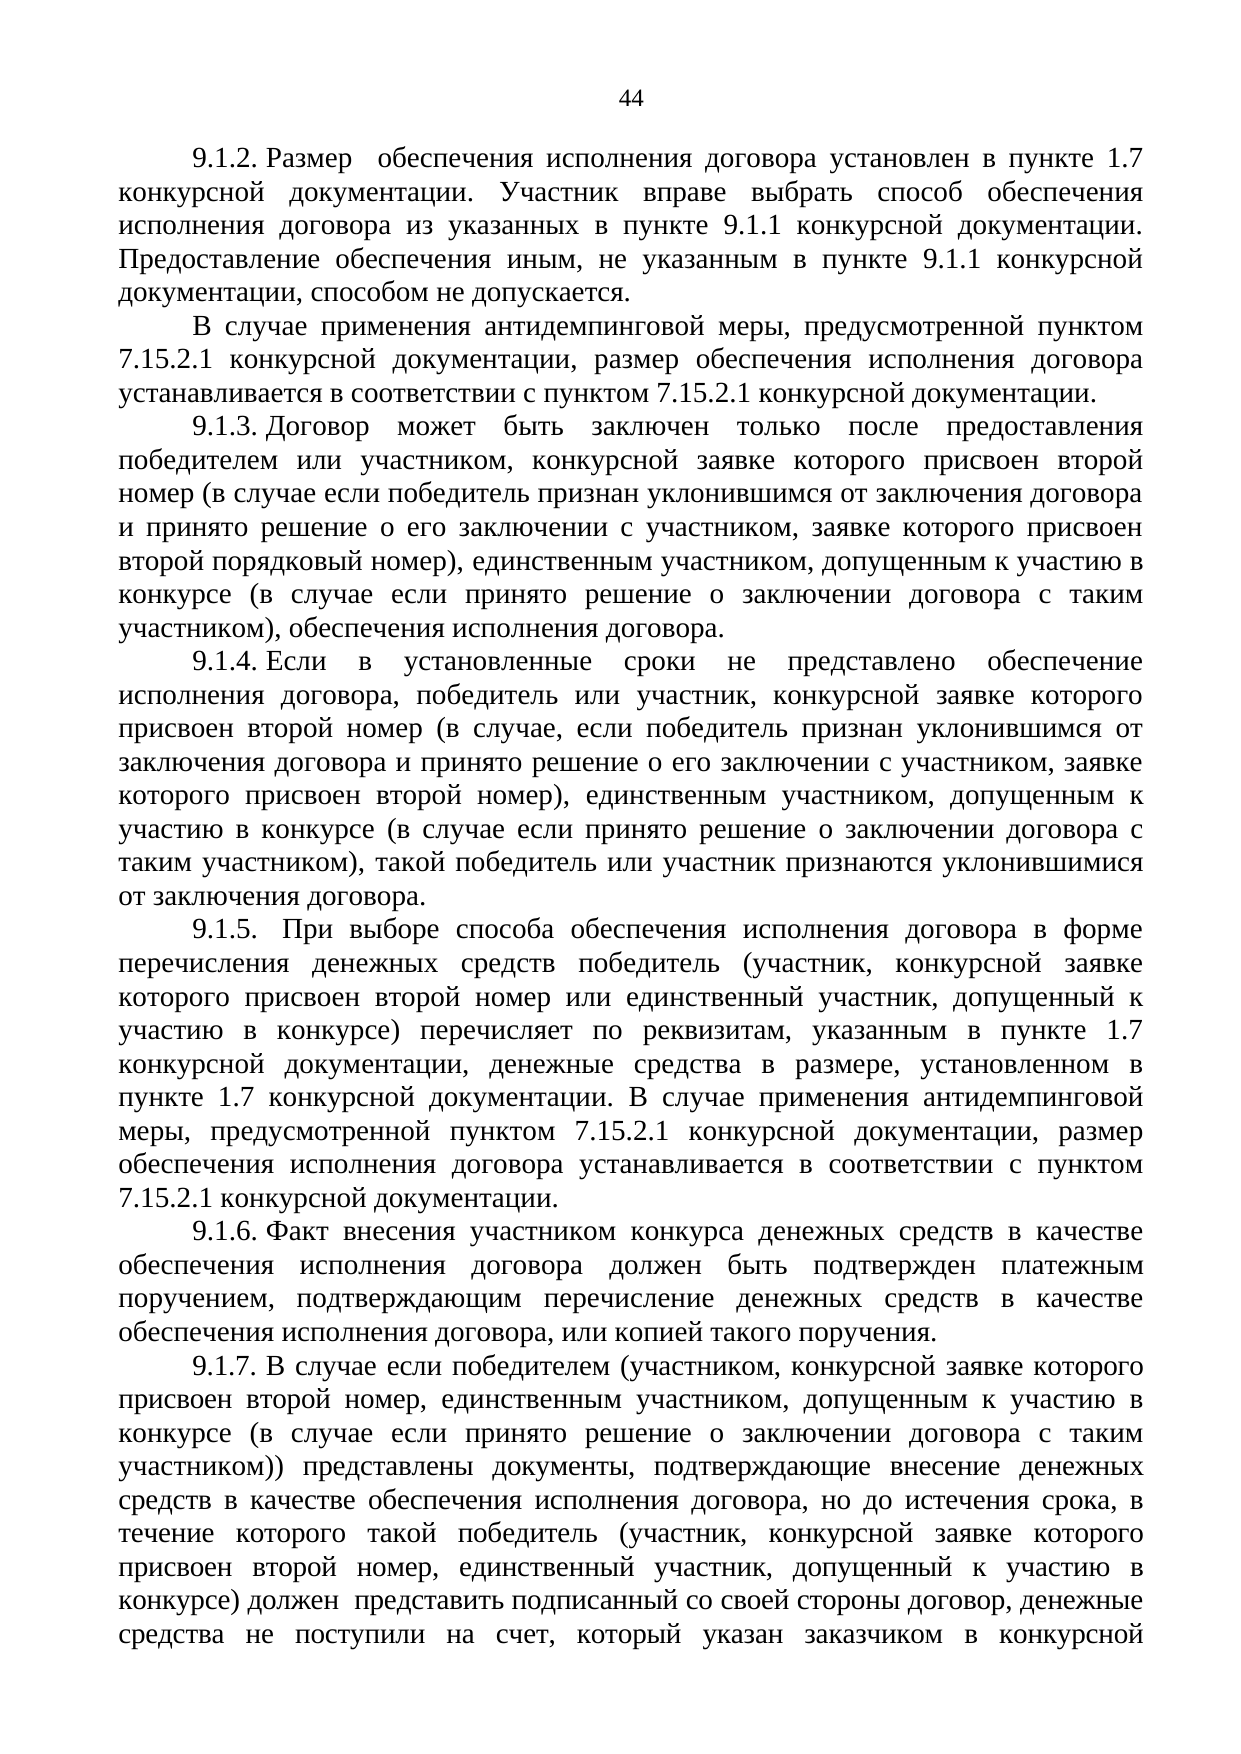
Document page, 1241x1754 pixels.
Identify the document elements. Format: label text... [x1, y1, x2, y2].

list При выборе способа обеспечения исполнения договора в форме перечисления денежных средств победитель (участник, конкурсной заявке которого присвоен второй номер или единственный участник, допущенный к участию в конкурсе) перечисляет по реквизитам, указанным в пункте 1.7 конкурсной документации, денежные средства в размере, установленном в пункте 1.7 конкурсной документации. В случае применения антидемпинговой меры, предусмотренной пунктом 7.15.2.1 конкурсной документации, размер обеспечения исполнения договора устанавливается в соответствии с пунктом 7.15.2.1 конкурсной документации. [118, 912, 1144, 1213]
list Договор может быть заключен только после предоставления победителем или участником, конкурсной заявке которого присвоен второй номер (в случае если победитель признан уклонившимся от заключения договора и принято решение о его заключении с участником, заявке которого присвоен второй порядковый номер), единственным участником, допущенным к участию в конкурсе (в случае если принято решение о заключении договора с таким участником), обеспечения исполнения договора. [118, 408, 1144, 643]
list Размер обеспечения исполнения договора установлен в пункте 1.7 конкурсной документации. Участник вправе выбрать способ обеспечения исполнения договора из указанных в пункте 9.1.1 конкурсной документации. Предоставление обеспечения иным, не указанным в пункте 9.1.1 конкурсной документации, способом не допускается. [118, 140, 1144, 308]
list Факт внесения участником конкурса денежных средств в качестве обеспечения исполнения договора должен быть подтвержден платежным поручением, подтверждающим перечисление денежных средств в качестве обеспечения исполнения договора, или копией такого поручения. [118, 1213, 1144, 1348]
list Если в установленные сроки не представлено обеспечение исполнения договора, победитель или участник, конкурсной заявке которого присвоен второй номер (в случае, если победитель признан уклонившимся от заключения договора и принято решение о его заключении с участником, заявке которого присвоен второй номер), единственным участником, допущенным к участию в конкурсе (в случае если принято решение о заключении договора с таким участником), такой победитель или участник признаются уклонившимися от заключения договора. [118, 643, 1144, 912]
text В случае применения антидемпинговой меры, предусмотренной пунктом 7.15.2.1 конкурсной документации, размер обеспечения исполнения договора устанавливается в соответствии с пунктом 7.15.2.1 конкурсной документации. [118, 308, 1144, 408]
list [118, 1348, 1144, 1649]
